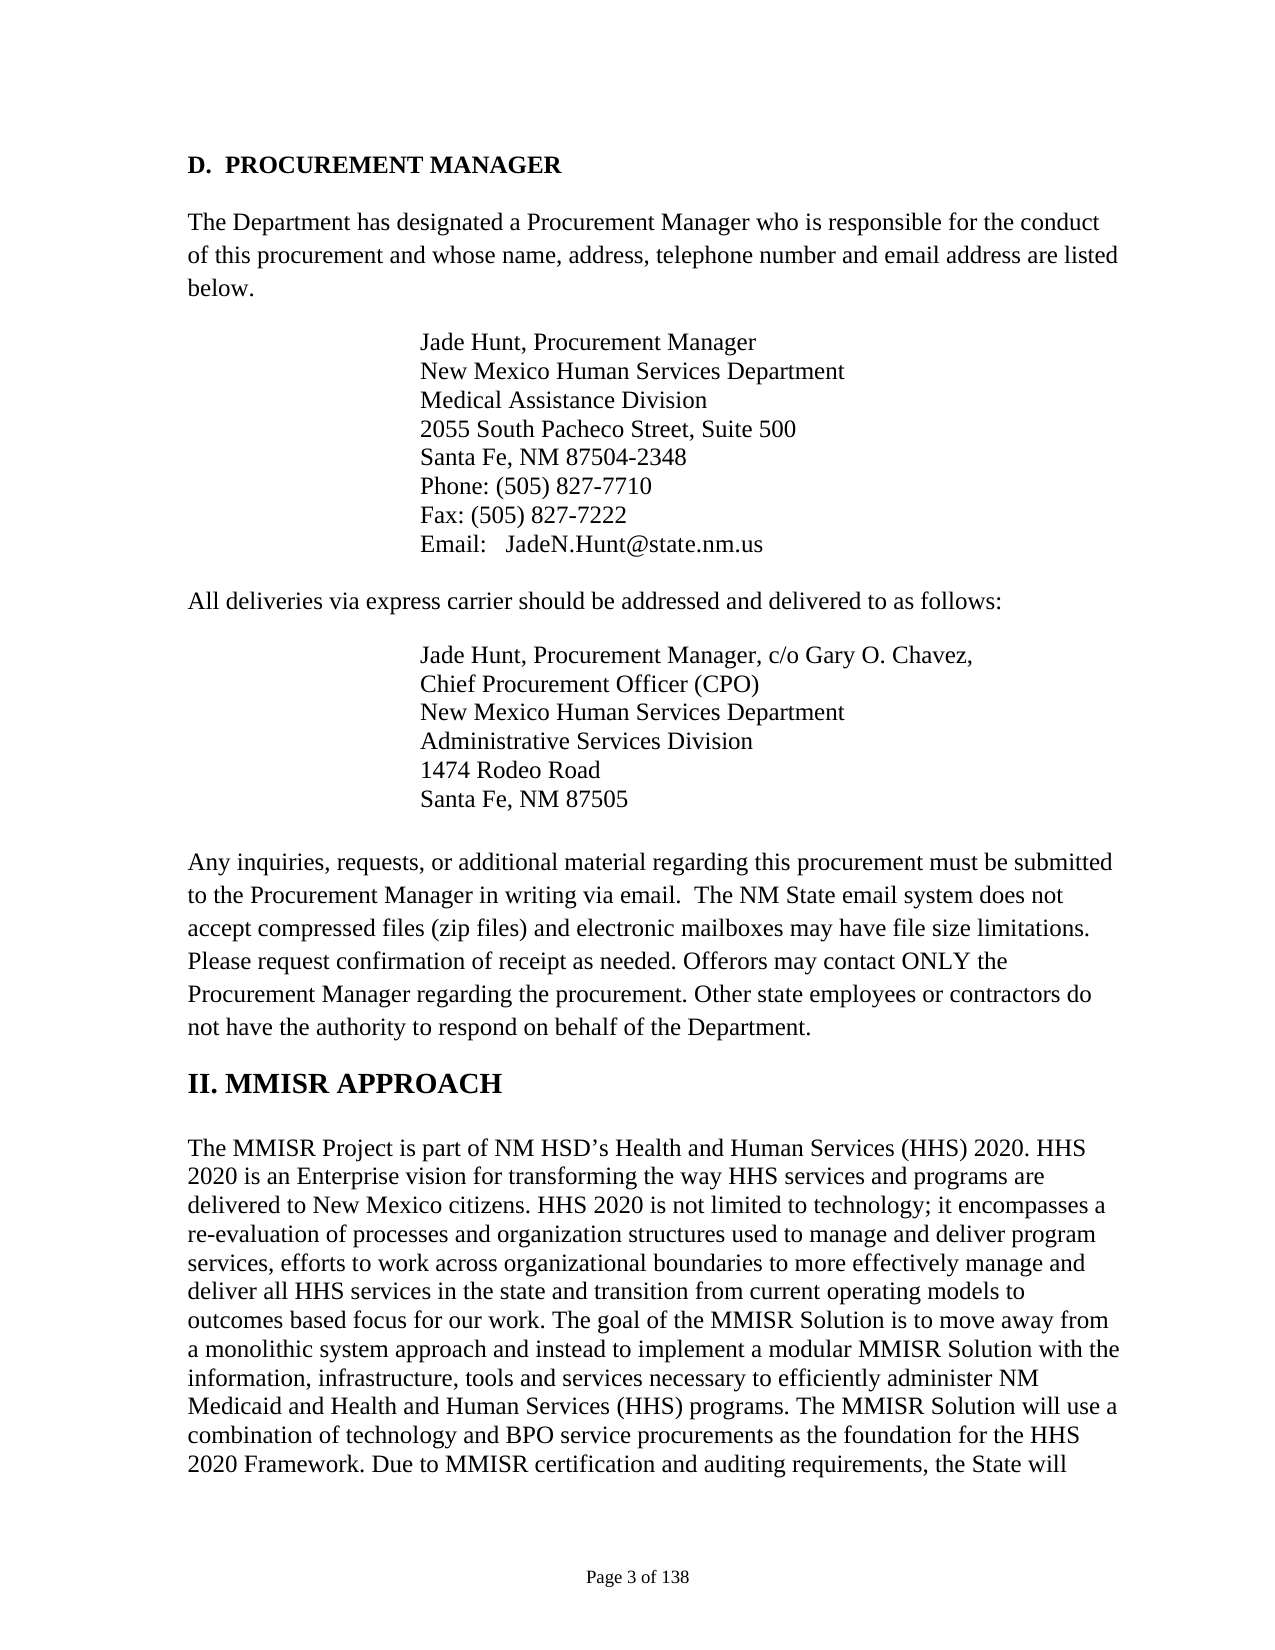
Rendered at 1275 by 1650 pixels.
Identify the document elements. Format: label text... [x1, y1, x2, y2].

text Medical Assistance Division [420, 385, 1125, 414]
text 2055 South Pacheco Street, Suite 500 [420, 414, 1125, 442]
subtitle PROCUREMENT MANAGER [187, 150, 1104, 179]
text Santa Fe, NM 87505 [420, 784, 1125, 812]
text Chief Procurement Officer (CPO) [420, 669, 1125, 697]
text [187, 1133, 1125, 1478]
text Fax: (505) 827-7222 [420, 500, 1125, 529]
text New Mexico Human Services Department [420, 697, 1125, 726]
text All deliveries via express carrier should be addressed and delivered to as follows: [187, 586, 1125, 615]
text Jade Hunt, Procurement Manager, c/o Gary O. Chavez, [420, 640, 1125, 669]
text Santa Fe, NM 87504-2348 [420, 442, 1125, 471]
text Any inquiries, requests, or additional material regarding this procurement must be submitted to the Procurement Manager in writing via email. The NM State email system does not accept compressed files (zip files) and electronic mailboxes may have file size limitations. Please request confirmation of receipt as needed. Offerors may contact ONLY the Procurement Manager regarding the procurement. Other state employees or contractors do not have the authority to respond on behalf of the Department. [187, 847, 1125, 1041]
subtitle MMISR APPROACH [187, 1066, 1125, 1100]
text Phone: (505) 827-7710 [420, 471, 1125, 500]
text New Mexico Human Services Department [420, 356, 1125, 385]
text 1474 Rodeo Road [420, 755, 1125, 784]
text The Department has designated a Procurement Manager who is responsible for the conduct of this procurement and whose name, address, telephone number and email address are listed below. [187, 207, 1125, 302]
text Jade Hunt, Procurement Manager [420, 327, 1125, 356]
text Administrative Services Division [420, 726, 1125, 755]
text Email: JadeN.Hunt@state.nm.us [420, 529, 1125, 557]
